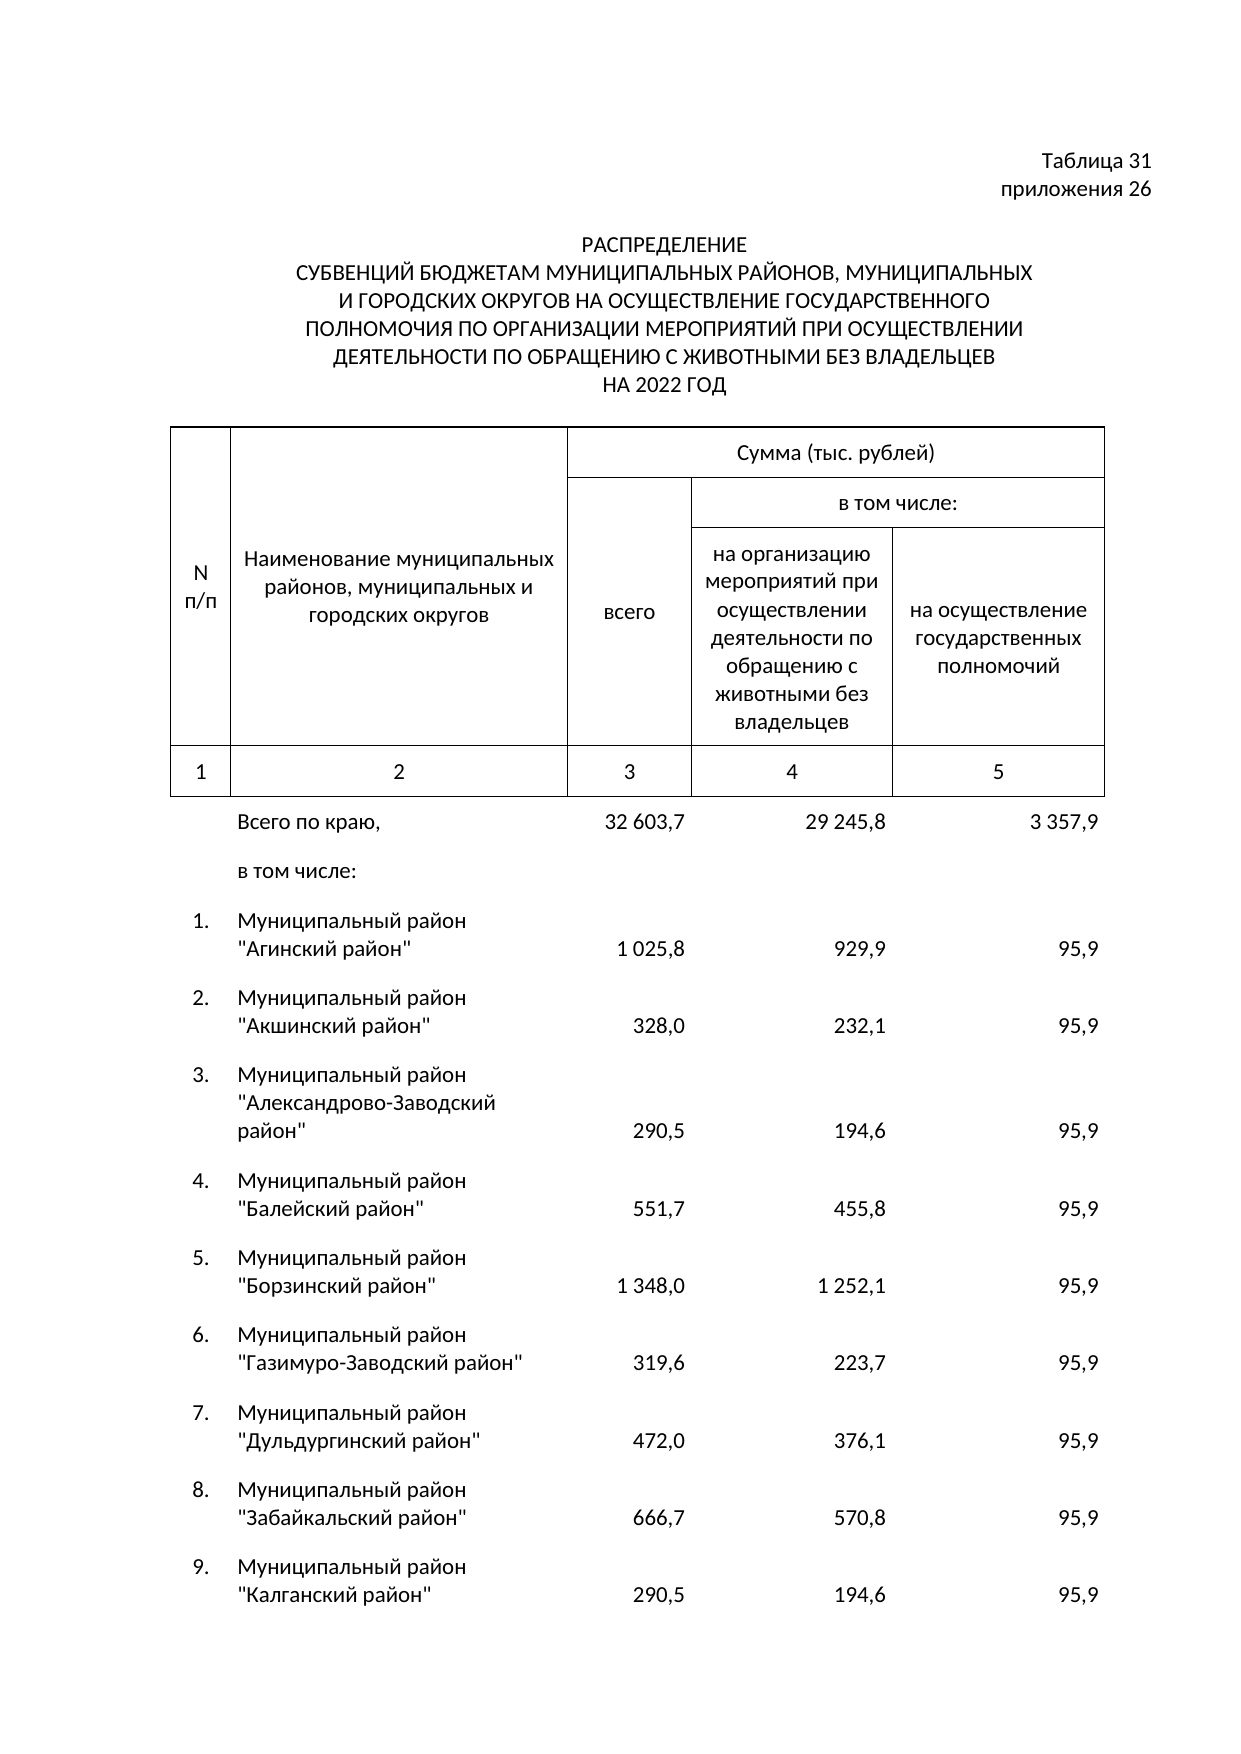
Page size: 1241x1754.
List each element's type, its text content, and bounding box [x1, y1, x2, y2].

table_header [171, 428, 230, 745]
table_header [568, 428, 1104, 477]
title ДЕЯТЕЛЬНОСТИ ПО ОБРАЩЕНИЮ С ЖИВОТНЫМИ БЕЗ ВЛАДЕЛЬЦЕВ [177, 342, 1152, 370]
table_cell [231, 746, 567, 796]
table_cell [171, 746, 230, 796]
title НА 2022 ГОД [177, 370, 1152, 398]
text приложения 26 [177, 174, 1152, 202]
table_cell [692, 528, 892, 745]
title И ГОРОДСКИХ ОКРУГОВ НА ОСУЩЕСТВЛЕНИЕ ГОСУДАРСТВЕННОГО [177, 286, 1152, 314]
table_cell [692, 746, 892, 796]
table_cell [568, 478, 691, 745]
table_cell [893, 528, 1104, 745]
title СУБВЕНЦИЙ БЮДЖЕТАМ МУНИЦИПАЛЬНЫХ РАЙОНОВ, МУНИЦИПАЛЬНЫХ [177, 258, 1152, 286]
title ПОЛНОМОЧИЯ ПО ОРГАНИЗАЦИИ МЕРОПРИЯТИЙ ПРИ ОСУЩЕСТВЛЕНИИ [177, 314, 1152, 342]
text Таблица 31 [177, 146, 1152, 174]
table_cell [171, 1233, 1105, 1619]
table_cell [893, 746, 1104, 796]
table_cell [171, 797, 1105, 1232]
title РАСПРЕДЕЛЕНИЕ [177, 230, 1152, 258]
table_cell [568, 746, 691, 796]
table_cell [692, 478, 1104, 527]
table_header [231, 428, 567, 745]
